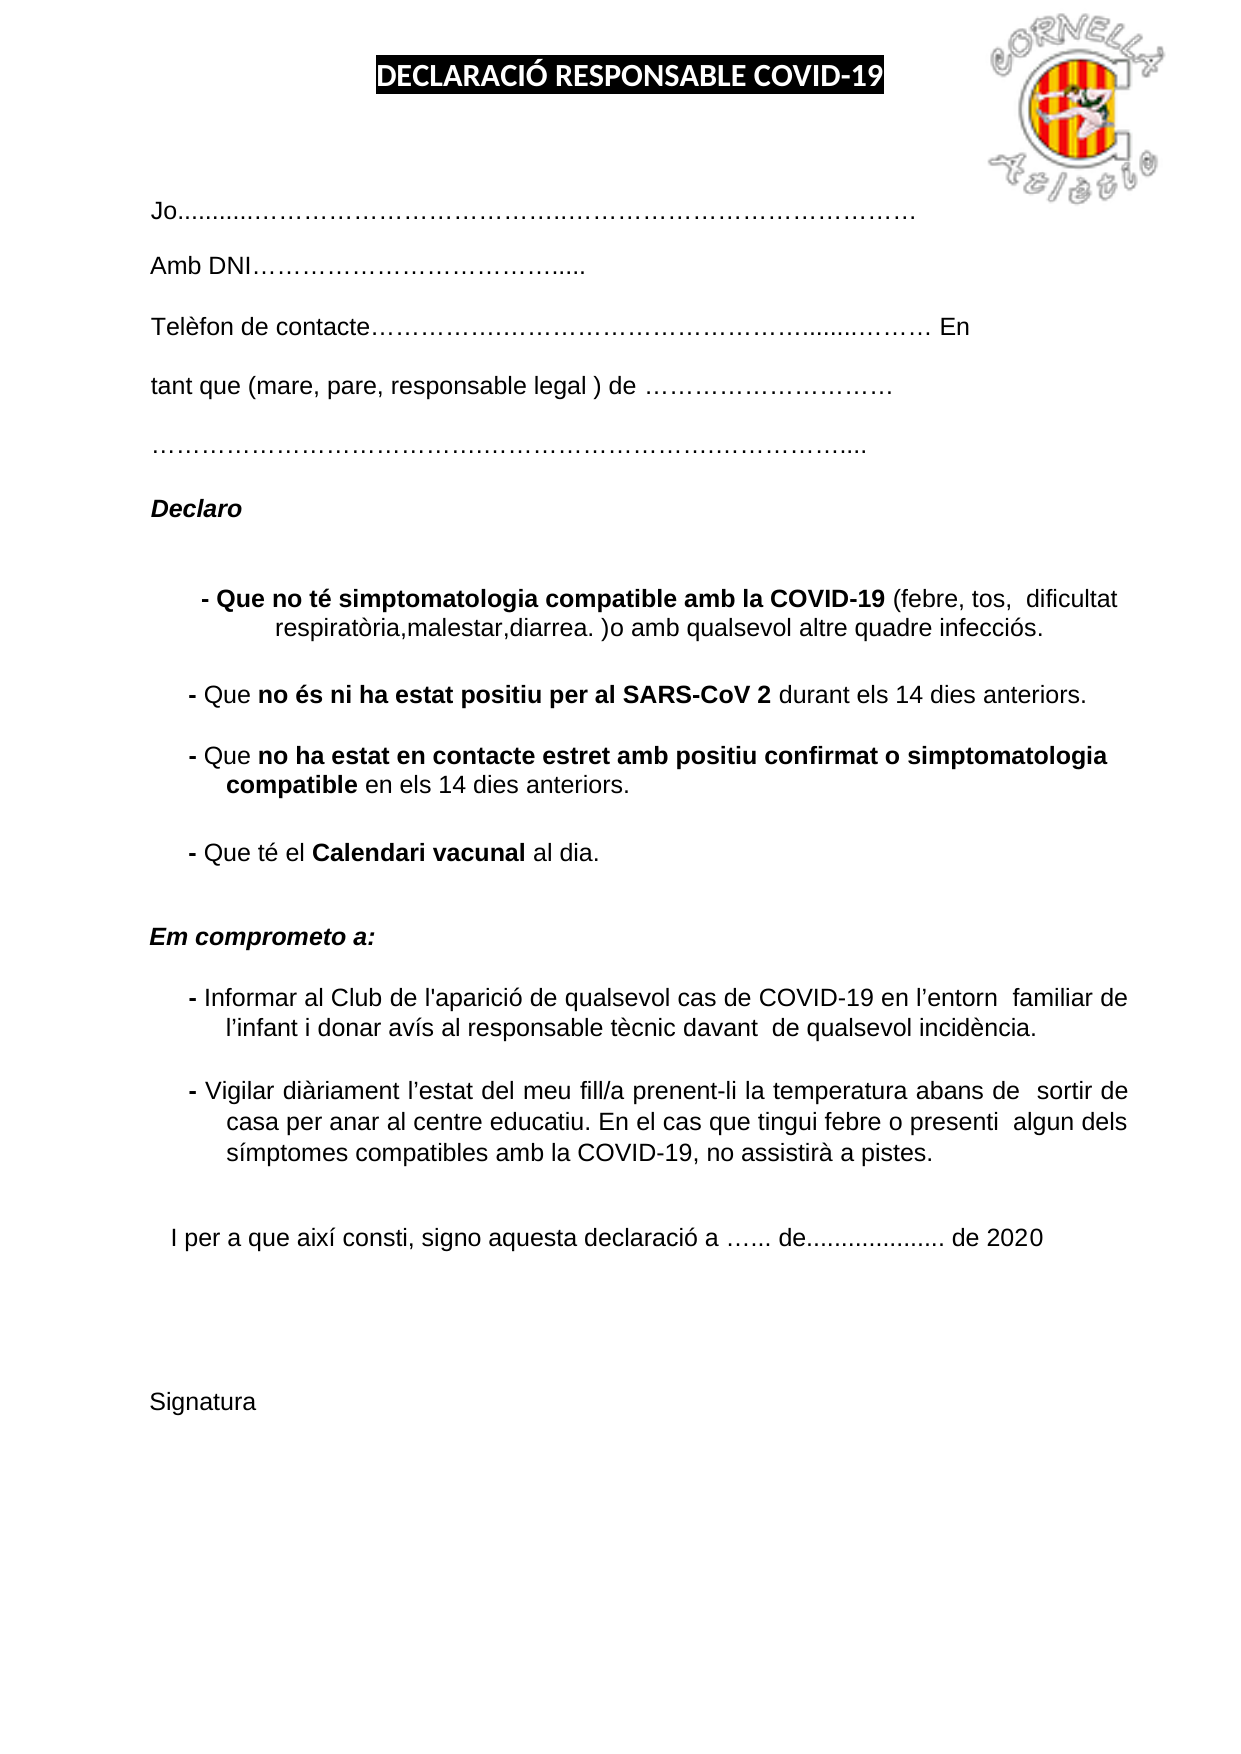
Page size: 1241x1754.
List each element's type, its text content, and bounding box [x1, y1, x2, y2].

text Em comprometo a: [149, 922, 1198, 950]
text DECLARACIÓ RESPONSABLE COVID-19 [884, 55, 1198, 94]
text - Vigilar diàriament l’estat del meu fill/a prenent-li la temperatura abans de sortir de casa per anar al centre educatiu. En el cas que tingui febre o presenti algun dels símptomes compatibles amb la COVID-19, no assistirà a pistes. [188, 1076, 1130, 1167]
text - Informar al Club de l'aparició de qualsevol cas de COVID-19 en l’entorn familiar de l’infant i donar avís al responsable tècnic davant de qualsevol incidència. [188, 983, 1130, 1041]
picture [974, 7, 1186, 55]
text I per a que així consti, signo aquesta declaració a …... de.................... de 2020 [151, 1223, 1063, 1252]
text - Que no ha estat en contacte estret amb positiu confirmat o simptomatologia compatible en els 14 dies anteriors. [188, 742, 1130, 799]
text - Que no té simptomatologia compatible amb la COVID-19 (febre, tos, dificultat respiratòria,malestar,diarrea. )o amb qualsevol altre quadre infecciós. [188, 585, 1131, 642]
picture [974, 94, 1186, 209]
text - Que té el Calendari vacunal al dia. [188, 838, 1198, 867]
text - Que no és ni ha estat positiu per al SARS-CoV 2 durant els 14 dies anteriors. [188, 680, 1198, 709]
text Telèfon de contacte…………….………………………………........……… En tant que (mare, pare, responsable legal ) de ………………………… ………………………………….……………………….…………….... [151, 312, 985, 458]
text Jo...........………………………………..…………………………………… Amb DNI………………………………..... [150, 196, 980, 280]
text Declaro [151, 494, 985, 523]
text Signatura [149, 1387, 1063, 1416]
